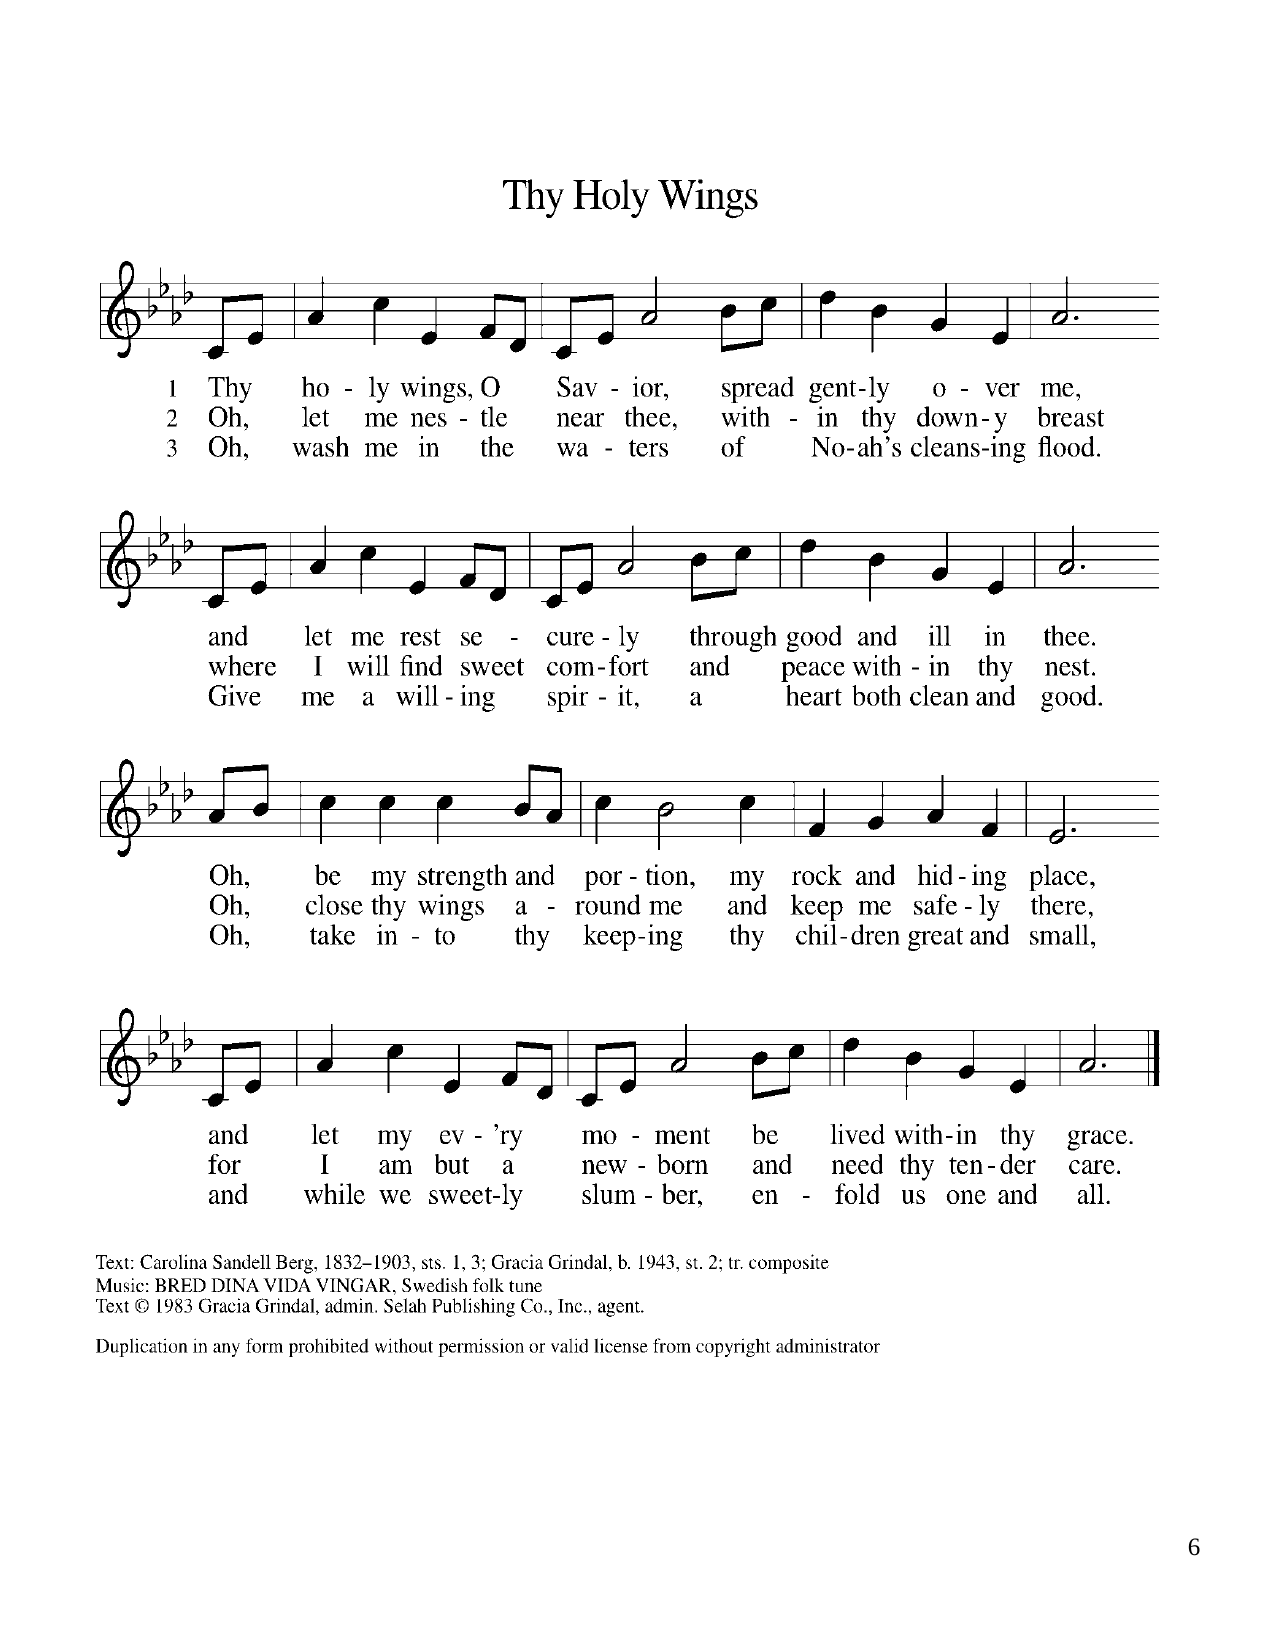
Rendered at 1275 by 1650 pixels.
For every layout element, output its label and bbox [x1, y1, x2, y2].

picture [75, 75, 1183, 1390]
